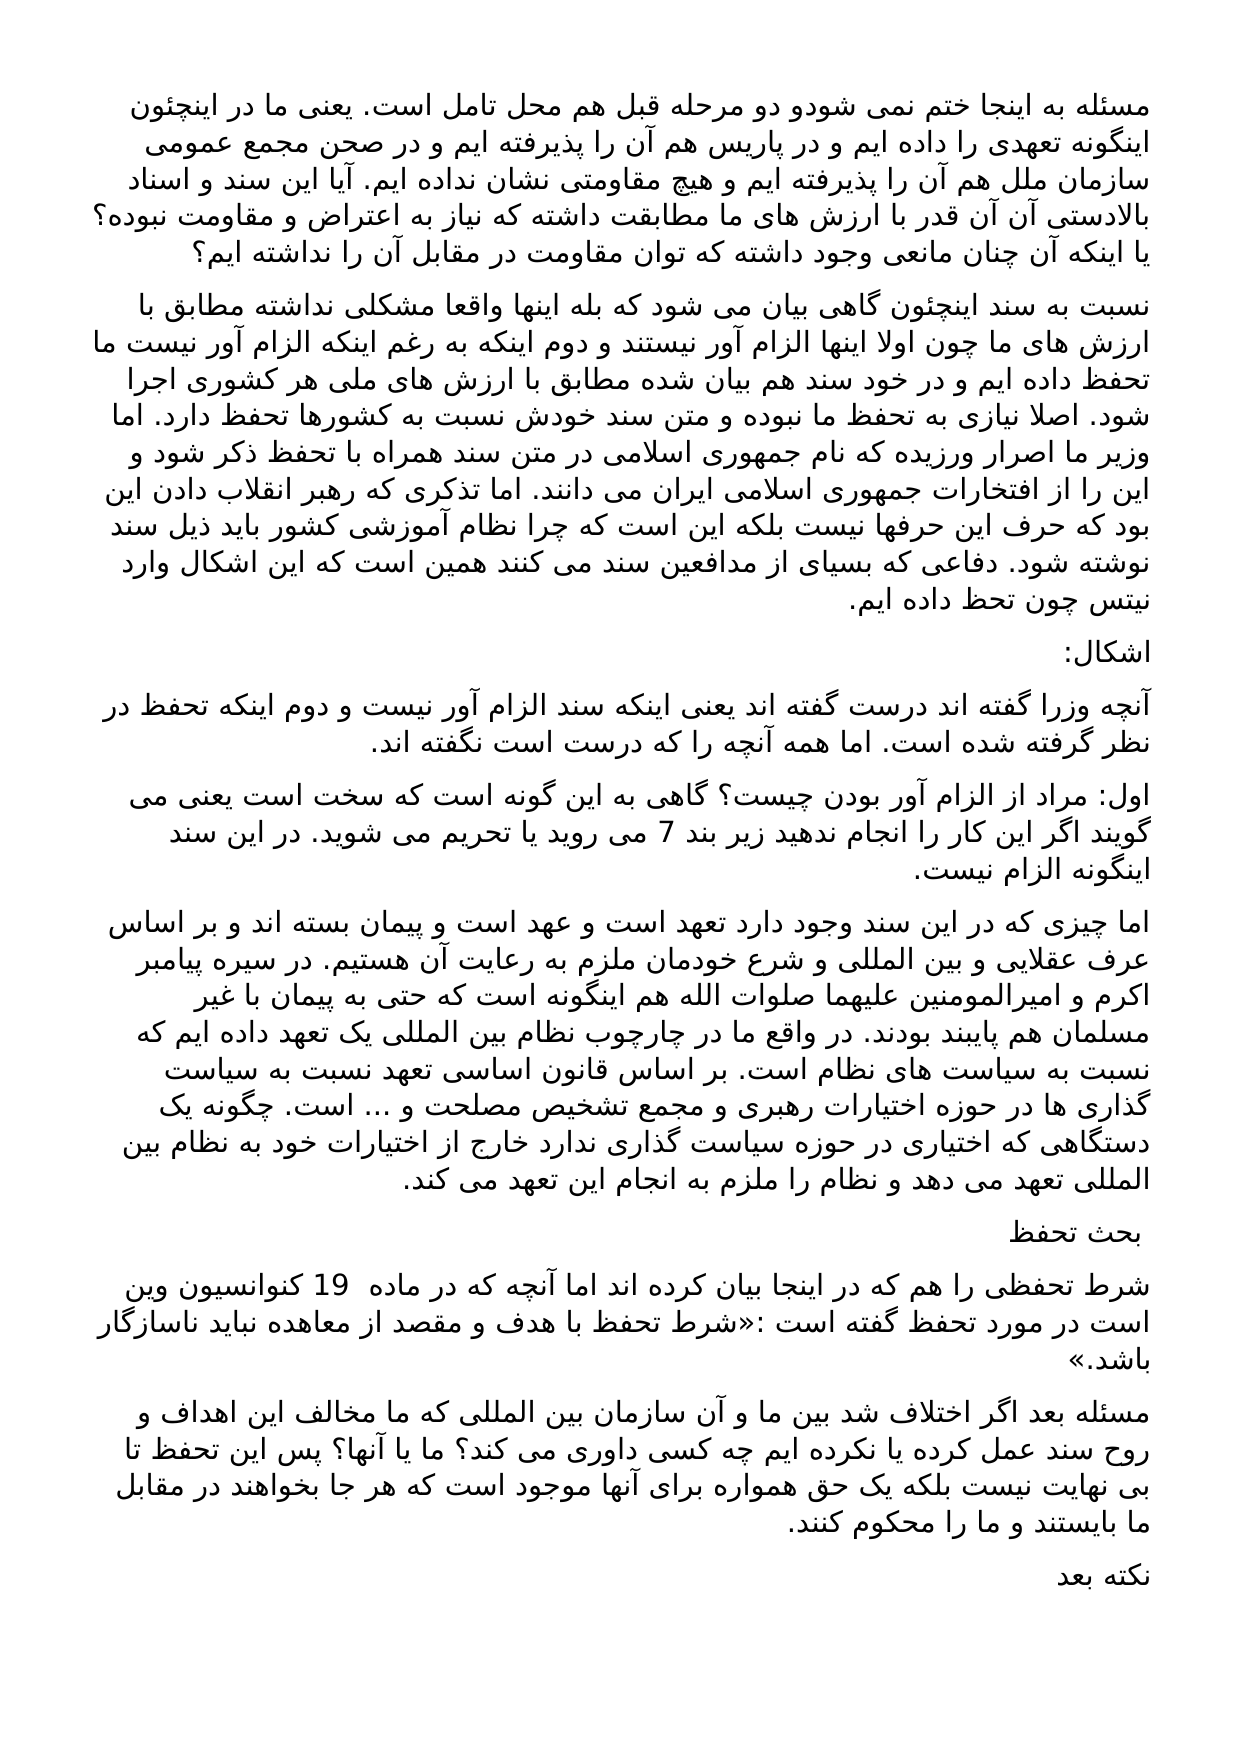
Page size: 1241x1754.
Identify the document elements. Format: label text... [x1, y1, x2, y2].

text بحث تحفظ [89, 1215, 1152, 1249]
text اشکال: [89, 635, 1152, 669]
text مسئله به اینجا ختم نمی شودو دو مرحله قبل هم محل تامل است. یعنی ما در اینچئون اینگونه تعهدی را داده ایم و در پاریس هم آن را پذیرفته ایم و در صحن مجمع عمومی سازمان ملل هم آن را پذیرفته ایم و هیچ مقاومتی نشان نداده ایم. آیا این سند و اسناد بالادستی آن آن قدر با ارزش های ما مطابقت داشته که نیاز به اعتراض و مقاومت نبوده؟ یا اینکه آن چنان مانعی وجود داشته که توان مقاومت در مقابل آن را نداشته ایم؟ [89, 89, 1152, 269]
text آنچه وزرا گفته اند درست گفته اند یعنی اینکه سند الزام آور نیست و دوم اینکه تحفظ در نظر گرفته شده است. اما همه آنچه را که درست است نگفته اند. [89, 689, 1152, 759]
text شرط تحفظی را هم که در اینجا بیان کرده اند اما آنچه که در ماده 19 کنوانسیون وین است در مورد تحفظ گفته است :«شرط تحفظ با هدف و مقصد از معاهده نباید ناسازگار باشد.» [89, 1269, 1152, 1376]
text نسبت به سند اینچئون گاهی بیان می شود که بله اینها واقعا مشکلی نداشته مطابق با ارزش های ما چون اولا اینها الزام آور نیستند و دوم اینکه به رغم اینکه الزام آور نیست ما تحفظ داده ایم و در خود سند هم بیان شده مطابق با ارزش های ملی هر کشوری اجرا شود. اصلا نیازی به تحفظ ما نبوده و متن سند خودش نسبت به کشورها تحفظ دارد. اما وزیر ما اصرار ورزیده که نام جمهوری اسلامی در متن سند همراه با تحفظ ذکر شود و این را از افتخارات جمهوری اسلامی ایران می دانند. اما تذکری که رهبر انقلاب دادن این بود که حرف این حرفها نیست بلکه این است که چرا نظام آموزشی کشور باید ذیل سند نوشته شود. دفاعی که بسیای از مدافعین سند می کنند همین است که این اشکال وارد نیتس چون تحظ داده ایم. [89, 289, 1152, 616]
text اول: مراد از الزام آور بودن چیست؟ گاهی به این گونه است که سخت است یعنی می گویند اگر این کار را انجام ندهید زیر بند 7 می روید یا تحریم می شوید. در این سند اینگونه الزام نیست. [89, 779, 1152, 886]
text اما چیزی که در این سند وجود دارد تعهد است و عهد است و پیمان بسته اند و بر اساس عرف عقلایی و بین المللی و شرع خودمان ملزم به رعایت آن هستیم. در سیره پیامبر اکرم و امیرالمومنین علیهما صلوات الله هم اینگونه است که حتی به پیمان با غیر مسلمان هم پایبند بودند. در واقع ما در چارچوب نظام بین المللی یک تعهد داده ایم که نسبت به سیاست های نظام است. بر اساس قانون اساسی تعهد نسبت به سیاست گذاری ها در حوزه اختیارات رهبری و مجمع تشخیص مصلحت و ... است. چگونه یک دستگاهی که اختیاری در حوزه سیاست گذاری ندارد خارج از اختیارات خود به نظام بین المللی تعهد می دهد و نظام را ملزم به انجام این تعهد می کند. [89, 905, 1152, 1196]
text مسئله بعد اگر اختلاف شد بین ما و آن سازمان بین المللی که ما مخالف این اهداف و روح سند عمل کرده یا نکرده ایم چه کسی داوری می کند؟ ما یا آنها؟ پس این تحفظ تا بی نهایت نیست بلکه یک حق همواره برای آنها موجود است که هر جا بخواهند در مقابل ما بایستند و ما را محکوم کنند. [89, 1395, 1152, 1539]
text نکته بعد [89, 1559, 1152, 1593]
